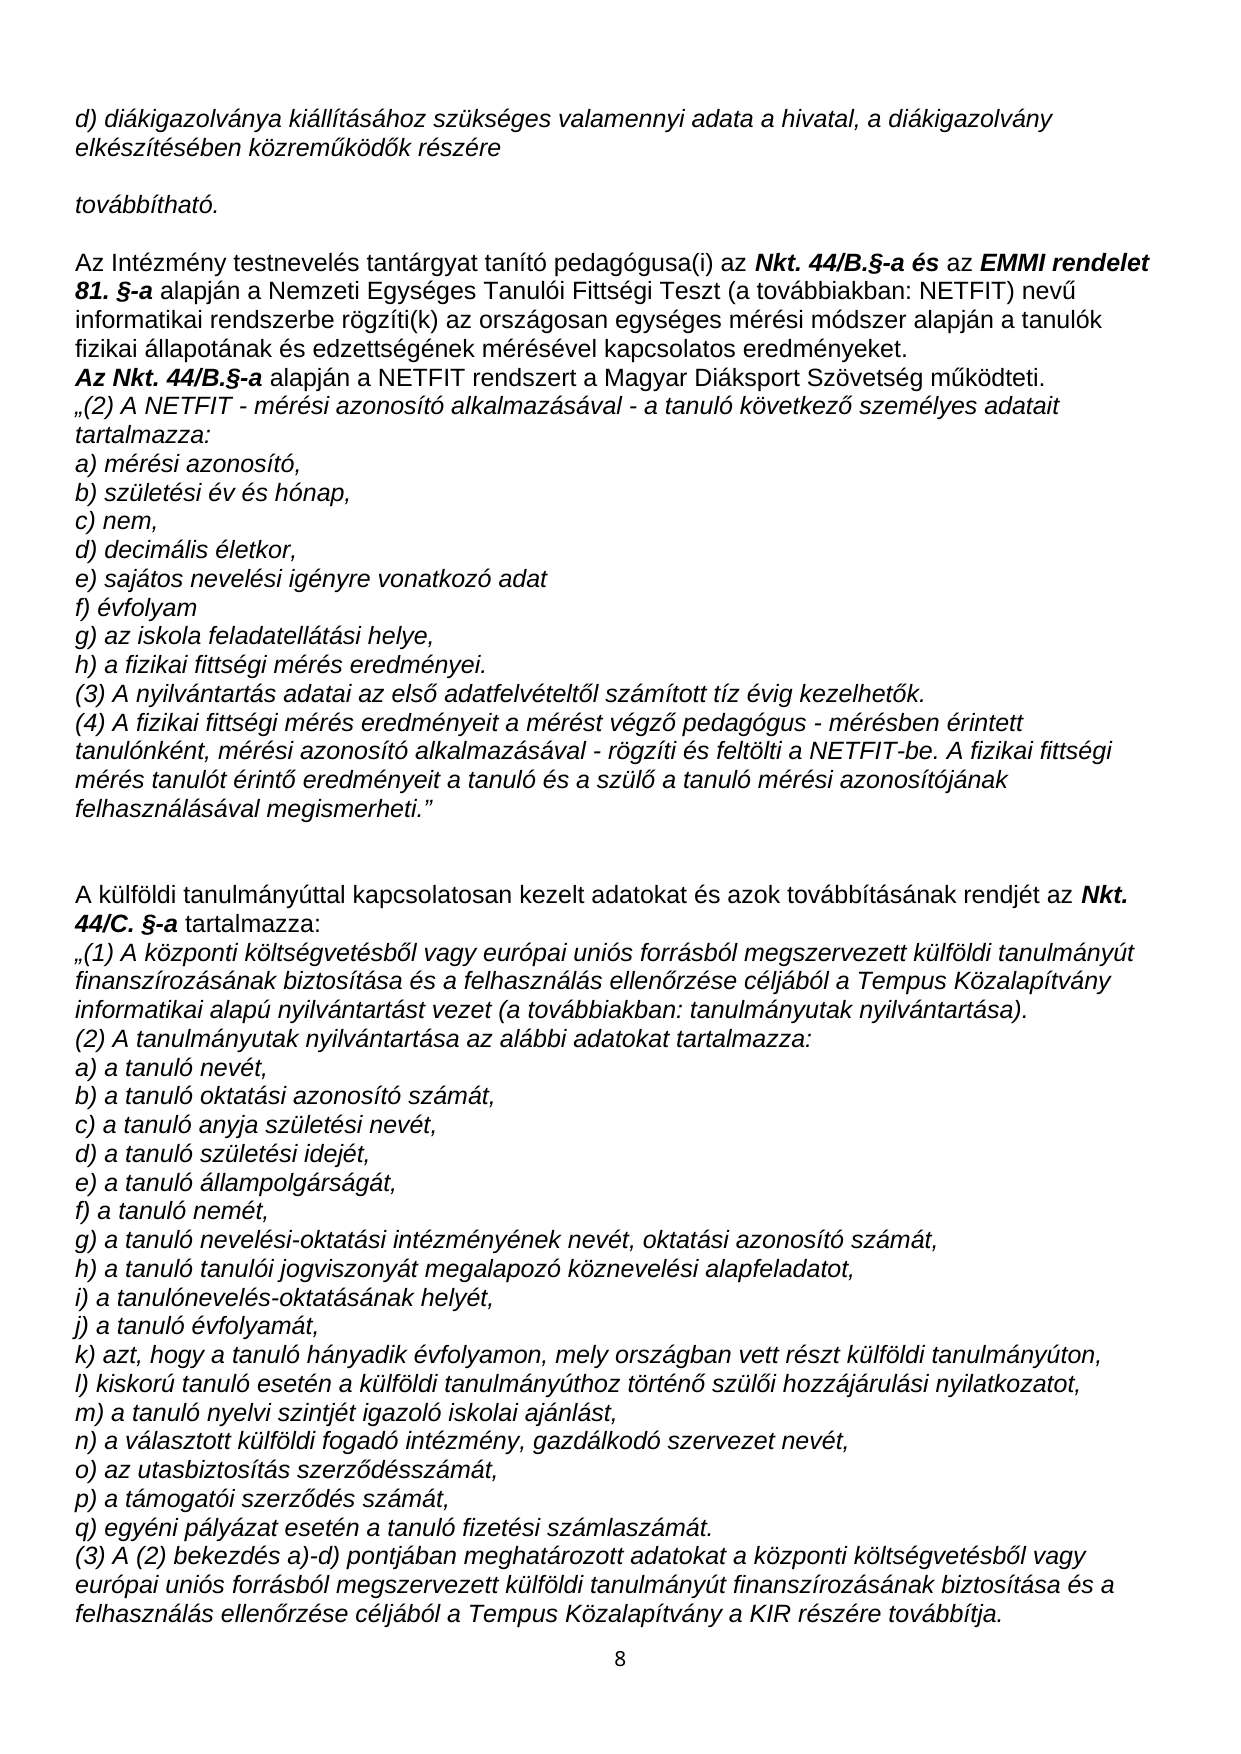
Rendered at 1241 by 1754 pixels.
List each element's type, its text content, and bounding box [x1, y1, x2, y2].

text g) a tanuló nevelési-oktatási intézményének nevét, oktatási azonosító számát, [75, 1225, 1165, 1254]
text továbbítható. [75, 190, 1165, 219]
text A külföldi tanulmányúttal kapcsolatosan kezelt adatokat és azok továbbításának rendjét az Nkt. 44/C. §-a tartalmazza: [75, 880, 1165, 937]
text l) kiskorú tanuló esetén a külföldi tanulmányúthoz történő szülői hozzájárulási nyilatkozatot, [75, 1369, 1165, 1397]
text a) mérési azonosító, [75, 449, 1165, 477]
text Az Intézmény testnevelés tantárgyat tanító pedagógusa(i) az Nkt. 44/B.§-a és az EMMI rendelet 81. §-a alapján a Nemzeti Egységes Tanulói Fittségi Teszt (a továbbiakban: NETFIT) nevű informatikai rendszerbe rögzíti(k) az országosan egységes mérési módszer alapján a tanulók fizikai állapotának és edzettségének mérésével kapcsolatos eredményeket. [75, 247, 1165, 362]
text e) sajátos nevelési igényre vonatkozó adat [75, 564, 1165, 592]
text f) évfolyam [75, 592, 1165, 621]
text b) születési év és hónap, [75, 477, 1165, 506]
text (3) A nyilvántartás adatai az első adatfelvételtől számított tíz évig kezelhetők. [75, 679, 1165, 707]
text i) a tanulónevelés-oktatásának helyét, [75, 1282, 1165, 1311]
text a) a tanuló nevét, [75, 1052, 1165, 1081]
text (2) A tanulmányutak nyilvántartása az alábbi adatokat tartalmazza: [75, 1024, 1165, 1052]
text m) a tanuló nyelvi szintjét igazoló iskolai ajánlást, [75, 1397, 1165, 1426]
text b) a tanuló oktatási azonosító számát, [75, 1081, 1165, 1110]
text f) a tanuló nemét, [75, 1196, 1165, 1225]
text q) egyéni pályázat esetén a tanuló fizetési számlaszámát. [75, 1512, 1165, 1541]
text „(1) A központi költségvetésből vagy európai uniós forrásból megszervezett külföldi tanulmányút finanszírozásának biztosítása és a felhasználás ellenőrzése céljából a Tempus Közalapítvány informatikai alapú nyilvántartást vezet (a továbbiakban: tanulmányutak nyilvántartása). [75, 937, 1165, 1024]
text d) a tanuló születési idejét, [75, 1139, 1165, 1167]
text p) a támogatói szerződés számát, [75, 1484, 1165, 1512]
text d) decimális életkor, [75, 535, 1165, 564]
text d) diákigazolványa kiállításához szükséges valamennyi adata a hivatal, a diákigazolvány elkészítésében közreműködők részére [75, 104, 1165, 161]
text h) a tanuló tanulói jogviszonyát megalapozó köznevelési alapfeladatot, [75, 1254, 1165, 1282]
text „(2) A NETFIT - mérési azonosító alkalmazásával - a tanuló következő személyes adatait tartalmazza: [75, 391, 1165, 449]
text e) a tanuló állampolgárságát, [75, 1167, 1165, 1196]
text (4) A fizikai fittségi mérés eredményeit a mérést végző pedagógus - mérésben érintett tanulónként, mérési azonosító alkalmazásával - rögzíti és feltölti a NETFIT-be. A fizikai fittségi mérés tanulót érintő eredményeit a tanuló és a szülő a tanuló mérési azonosítójának felhasználásával megismerheti.” [75, 707, 1165, 822]
text c) nem, [75, 506, 1165, 535]
text j) a tanuló évfolyamát, [75, 1311, 1165, 1340]
text k) azt, hogy a tanuló hányadik évfolyamon, mely országban vett részt külföldi tanulmányúton, [75, 1340, 1165, 1369]
text h) a fizikai fittségi mérés eredményei. [75, 650, 1165, 679]
text Az Nkt. 44/B.§-a alapján a NETFIT rendszert a Magyar Diáksport Szövetség működteti. [75, 362, 1165, 391]
text c) a tanuló anyja születési nevét, [75, 1110, 1165, 1139]
text o) az utasbiztosítás szerződésszámát, [75, 1455, 1165, 1484]
text g) az iskola feladatellátási helye, [75, 621, 1165, 650]
text n) a választott külföldi fogadó intézmény, gazdálkodó szervezet nevét, [75, 1426, 1165, 1455]
text (3) A (2) bekezdés a)-d) pontjában meghatározott adatokat a központi költségvetésből vagy európai uniós forrásból megszervezett külföldi tanulmányút finanszírozásának biztosítása és a felhasználás ellenőrzése céljából a Tempus Közalapítvány a KIR részére továbbítja. [75, 1541, 1165, 1627]
